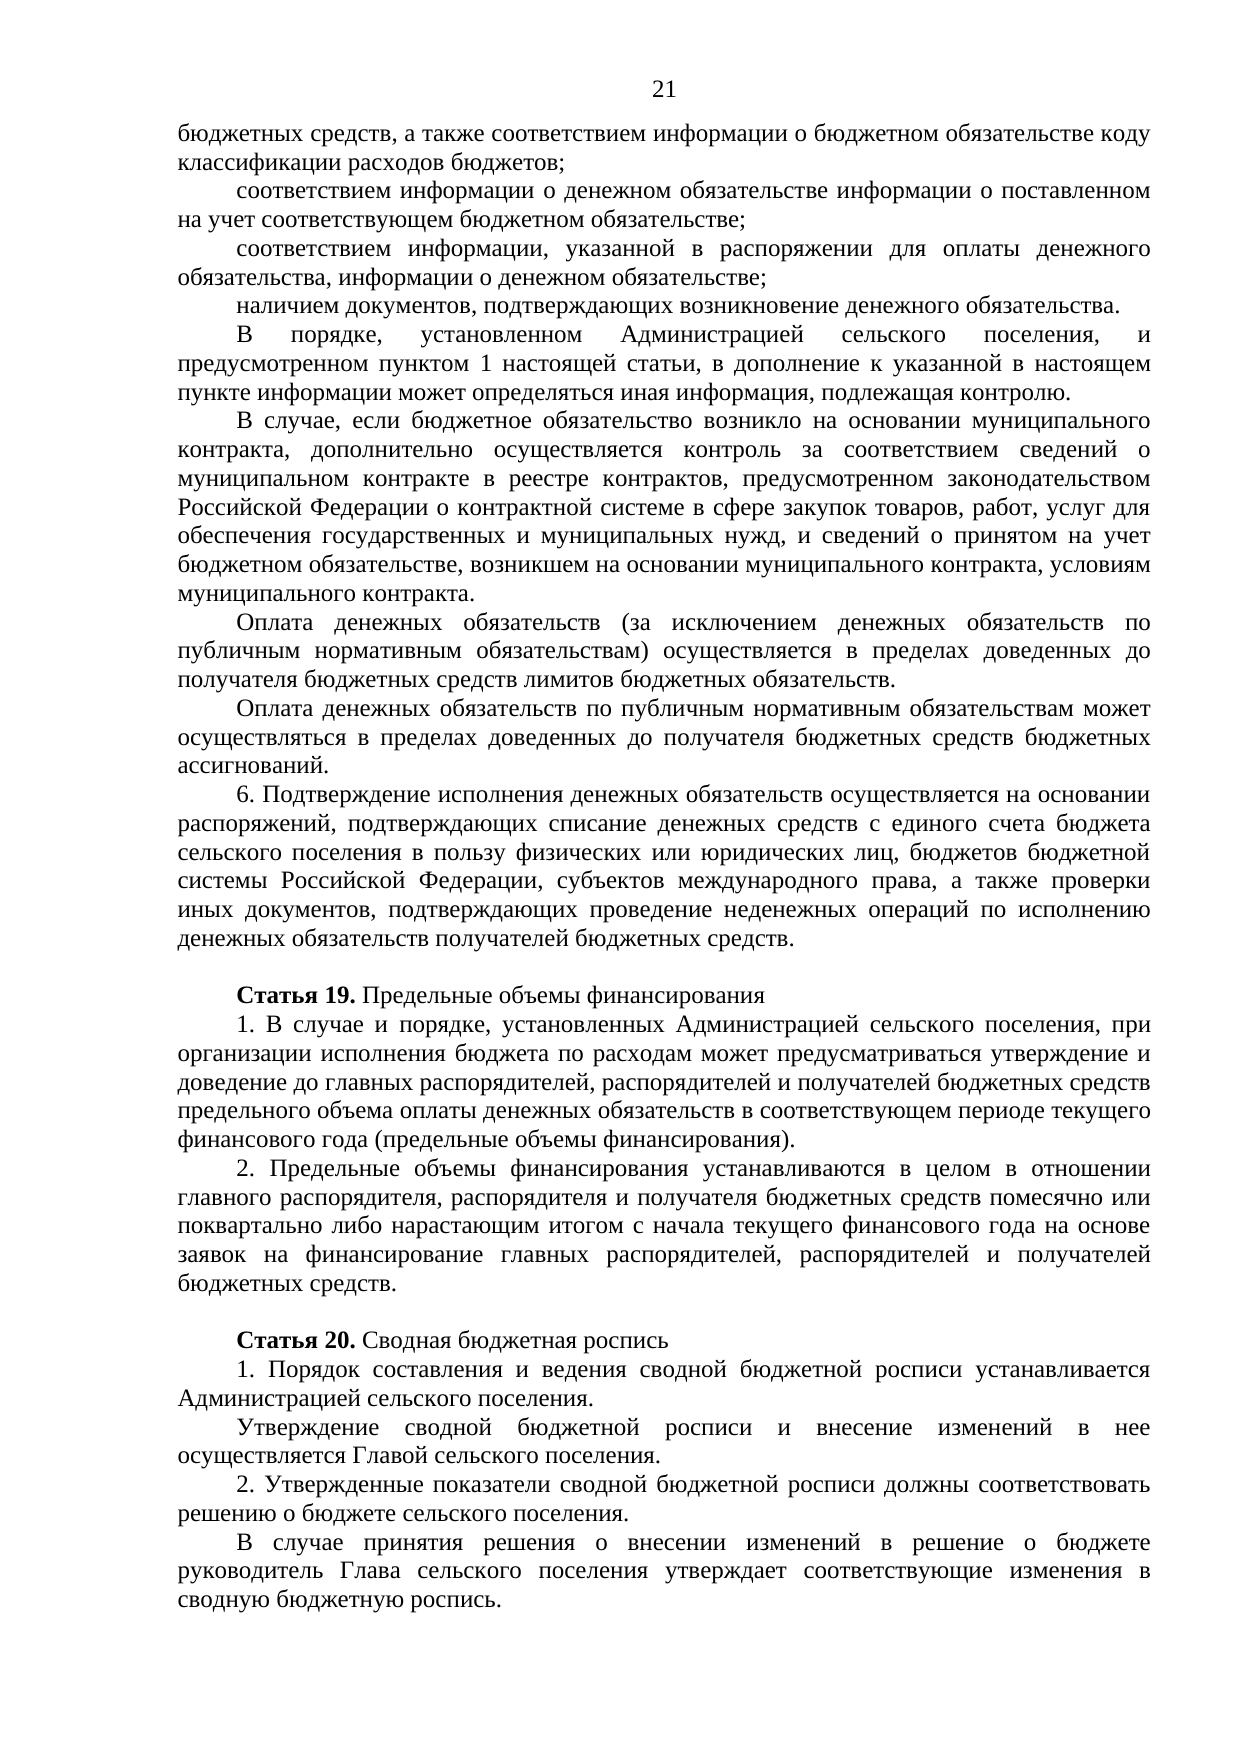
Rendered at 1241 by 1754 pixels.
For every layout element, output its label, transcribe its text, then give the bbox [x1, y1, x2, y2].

text Утверждение сводной бюджетной росписи и внесение изменений в нее осуществляется Главой сельского поселения. [177, 1412, 1152, 1469]
text 2. Утвержденные показатели сводной бюджетной росписи должны соответствовать решению о бюджете сельского поселения. [177, 1469, 1152, 1527]
text соответствием информации, указанной в распоряжении для оплаты денежного обязательства, информации о денежном обязательстве; [177, 233, 1152, 291]
text Статья 19. Предельные объемы финансирования [177, 981, 1152, 1009]
text В случае принятия решения о внесении изменений в решение о бюджете руководитель Глава сельского поселения утверждает соответствующие изменения в сводную бюджетную роспись. [177, 1527, 1152, 1613]
text 1. В случае и порядке, установленных Администрацией сельского поселения, при организации исполнения бюджета по расходам может предусматриваться утверждение и доведение до главных распорядителей, распорядителей и получателей бюджетных средств предельного объема оплаты денежных обязательств в соответствующем периоде текущего финансового года (предельные объемы финансирования). [177, 1009, 1152, 1153]
text соответствием информации о денежном обязательстве информации о поставленном на учет соответствующем бюджетном обязательстве; [177, 176, 1152, 233]
text Оплата денежных обязательств по публичным нормативным обязательствам может осуществляться в пределах доведенных до получателя бюджетных средств бюджетных ассигнований. [177, 693, 1152, 779]
text В порядке, установленном Администрацией сельского поселения, и предусмотренном пунктом 1 настоящей статьи, в дополнение к указанной в настоящем пункте информации может определяться иная информация, подлежащая контролю. [177, 319, 1152, 406]
text В случае, если бюджетное обязательство возникло на основании муниципального контракта, дополнительно осуществляется контроль за соответствием сведений о муниципальном контракте в реестре контрактов, предусмотренном законодательством Российской Федерации о контрактной системе в сфере закупок товаров, работ, услуг для обеспечения государственных и муниципальных нужд, и сведений о принятом на учет бюджетном обязательстве, возникшем на основании муниципального контракта, условиям муниципального контракта. [177, 406, 1152, 607]
text Оплата денежных обязательств (за исключением денежных обязательств по публичным нормативным обязательствам) осуществляется в пределах доведенных до получателя бюджетных средств лимитов бюджетных обязательств. [177, 607, 1152, 693]
text 6. Подтверждение исполнения денежных обязательств осуществляется на основании распоряжений, подтверждающих списание денежных средств с единого счета бюджета сельского поселения в пользу физических или юридических лиц, бюджетов бюджетной системы Российской Федерации, субъектов международного права, а также проверки иных документов, подтверждающих проведение неденежных операций по исполнению денежных обязательств получателей бюджетных средств. [177, 779, 1152, 952]
text Статья 20. Сводная бюджетная роспись [177, 1326, 1152, 1354]
text 1. Порядок составления и ведения сводной бюджетной росписи устанавливается Администрацией сельского поселения. [177, 1354, 1152, 1412]
text наличием документов, подтверждающих возникновение денежного обязательства. [177, 291, 1152, 319]
text 2. Предельные объемы финансирования устанавливаются в целом в отношении главного распорядителя, распорядителя и получателя бюджетных средств помесячно или поквартально либо нарастающим итогом с начала текущего финансового года на основе заявок на финансирование главных распорядителей, распорядителей и получателей бюджетных средств. [177, 1153, 1152, 1297]
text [177, 118, 1152, 176]
